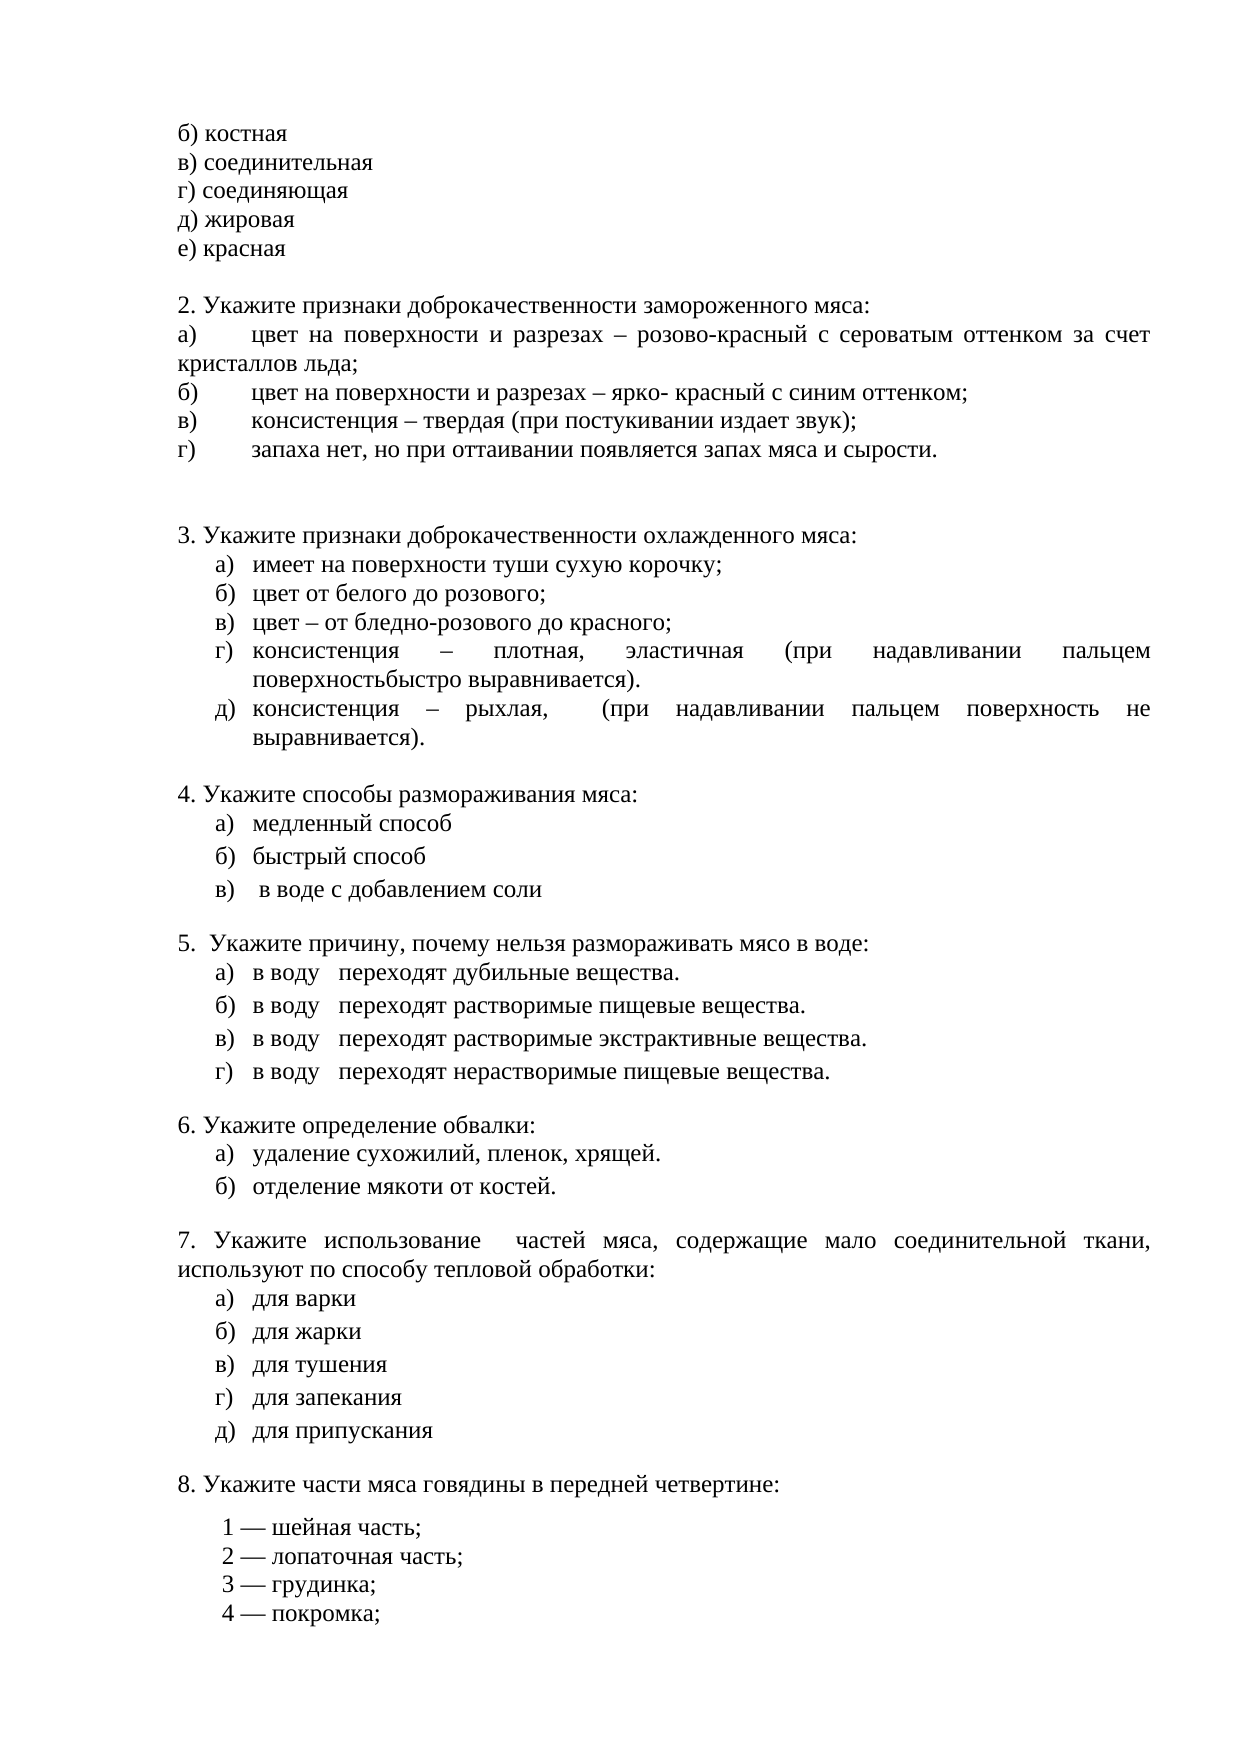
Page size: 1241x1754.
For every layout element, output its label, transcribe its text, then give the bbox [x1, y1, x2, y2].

list в воду переходят нерастворимые пищевые вещества. [215, 1056, 1152, 1084]
text д) жировая [177, 204, 1152, 233]
text 7. Укажите использование частей мяса, содержащие мало соединительной ткани, используют по способу тепловой обработки: [177, 1225, 1152, 1283]
list для варки [215, 1283, 1152, 1312]
list для припускания [215, 1415, 1152, 1444]
text 4. Укажите способы размораживания мяса: [177, 779, 1152, 808]
list для жарки [215, 1316, 1152, 1344]
text 6. Укажите определение обвалки: [177, 1110, 1152, 1138]
text 4 — покромка; [177, 1598, 1152, 1627]
list цвет от белого до розового; [215, 578, 1152, 607]
list запаха нет, но при оттаивании появляется запах мяса и сырости. [177, 434, 1152, 463]
list отделение мякоти от костей. [215, 1171, 1152, 1200]
list в воду переходят растворимые экстрактивные вещества. [215, 1023, 1152, 1052]
text е) красная [177, 233, 1152, 262]
list консистенция – твердая (при постукивании издает звук); [177, 406, 1152, 434]
text г) соединяющая [177, 176, 1152, 204]
text 2 — лопаточная часть; [177, 1541, 1152, 1569]
list цвет – от бледно-розового до красного; [215, 607, 1152, 636]
list для запекания [215, 1382, 1152, 1411]
text 8. Укажите части мяса говядины в передней четвертине: [177, 1469, 1146, 1497]
list консистенция – рыхлая, (при надавливании пальцем поверхность не выравнивается). [215, 693, 1152, 751]
text 2. Укажите признаки доброкачественности замороженного мяса: [177, 291, 1152, 319]
text б) костная [177, 118, 1152, 147]
list медленный способ [215, 808, 1152, 837]
list для тушения [215, 1349, 1152, 1378]
list быстрый способ [215, 841, 1152, 870]
list удаление сухожилий, пленок, хрящей. [215, 1138, 1152, 1167]
list цвет на поверхности и разрезах – ярко- красный с синим оттенком; [177, 377, 1152, 406]
list в воде с добавлением соли [215, 874, 1152, 903]
list в воду переходят растворимые пищевые вещества. [215, 990, 1152, 1018]
list в воду переходят дубильные вещества. [215, 957, 1152, 986]
list консистенция – плотная, эластичная (при надавливании пальцем поверхностьбыстро выравнивается). [215, 636, 1152, 693]
text 3. Укажите признаки доброкачественности охлажденного мяса: [177, 521, 1152, 549]
text в) соединительная [177, 147, 1152, 176]
text 1 — шейная часть; [177, 1512, 1152, 1541]
list цвет на поверхности и разрезах – розово-красный с сероватым оттенком за счет кристаллов льда; [177, 319, 1152, 377]
text 5. Укажите причину, почему нельзя размораживать мясо в воде: [177, 928, 1152, 957]
text 3 — грудинка; [177, 1569, 1152, 1598]
list имеет на поверхности туши сухую корочку; [215, 549, 1152, 578]
